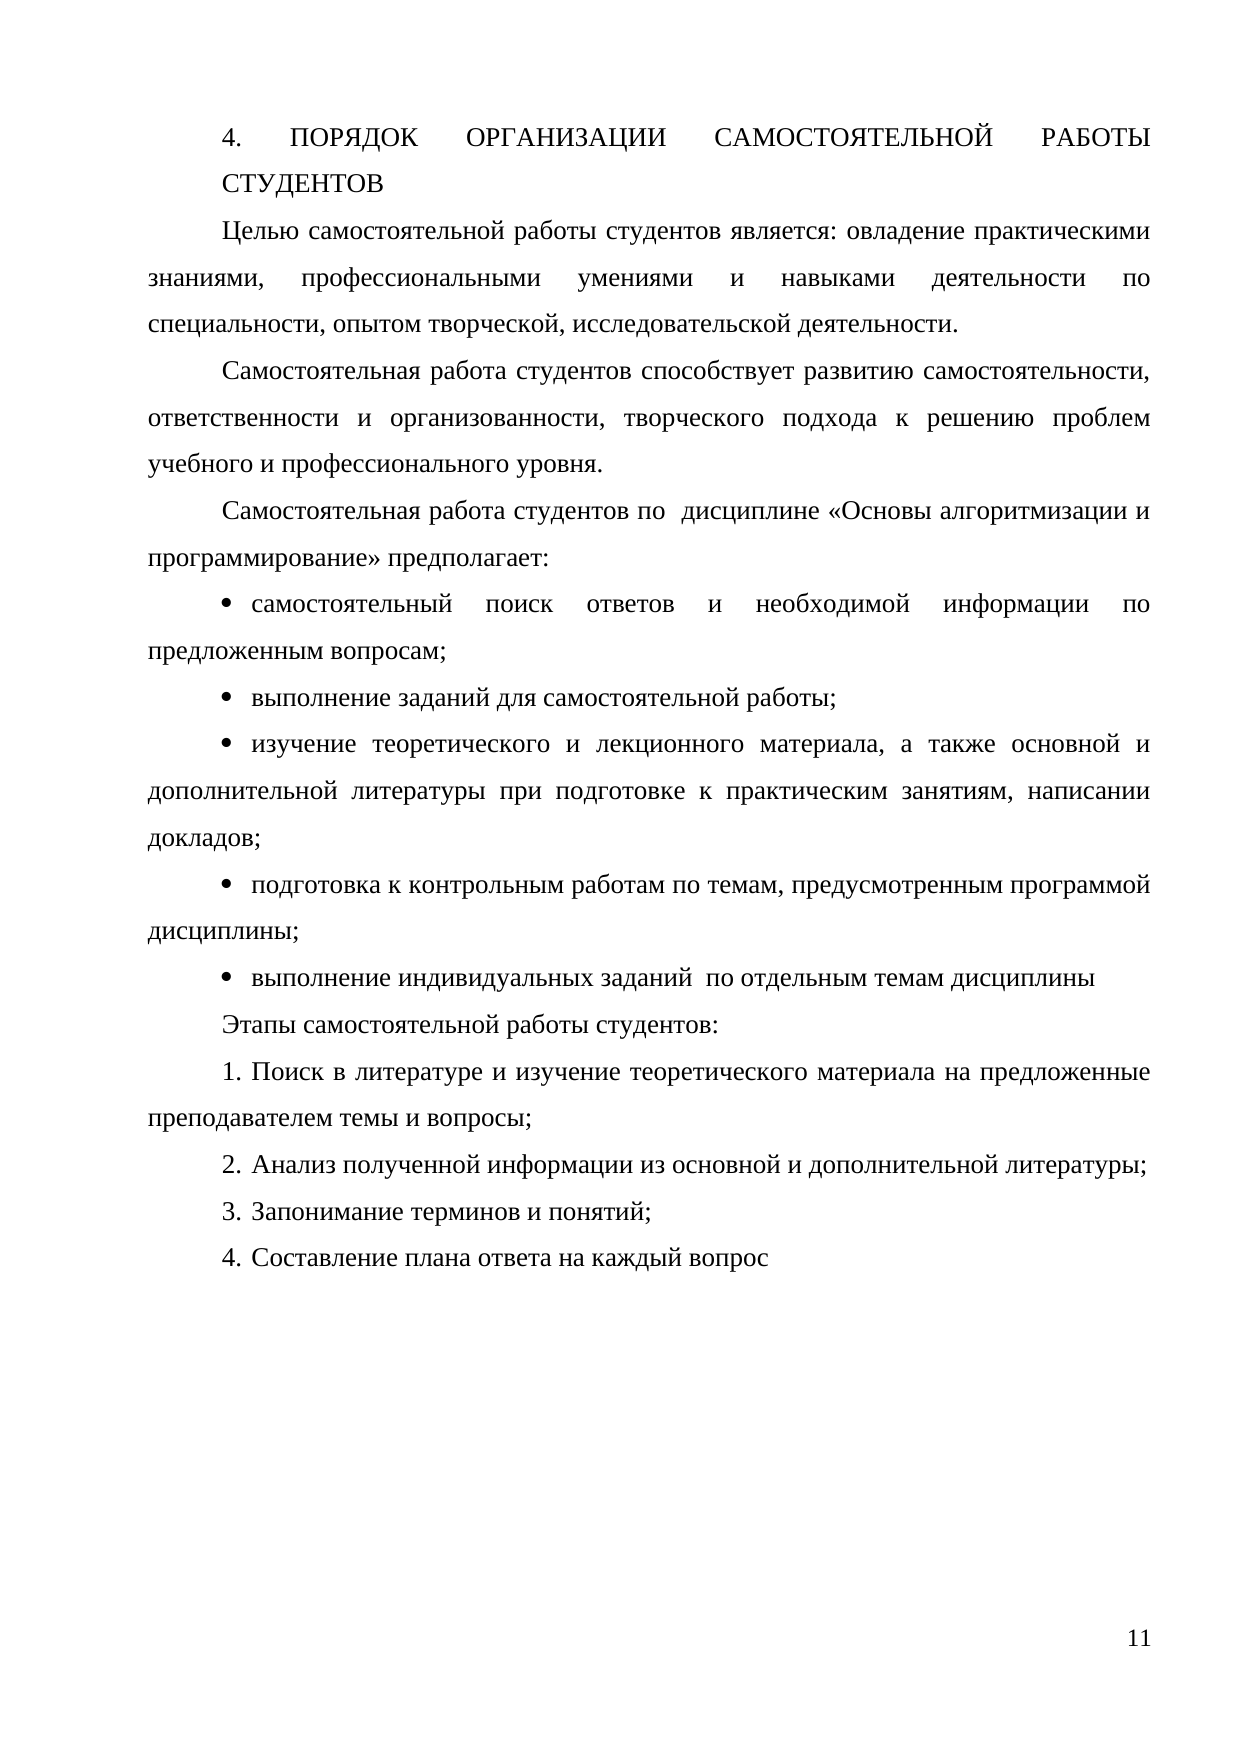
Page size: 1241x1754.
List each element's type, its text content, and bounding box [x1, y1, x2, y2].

list Анализ полученной информации из основной и дополнительной литературы; [148, 1148, 1152, 1179]
list Запонимание терминов и понятий; [148, 1195, 1152, 1226]
text Целью самостоятельной работы студентов является: овладение практическими знаниями, профессиональными умениями и навыками деятельности по специальности, опытом творческой, исследовательской деятельности. [148, 292, 1152, 338]
list выполнение заданий для самостоятельной работы; [148, 681, 1152, 712]
list изучение теоретического и лекционного материала, а также основной и дополнительной литературы при подготовке к практическим занятиям, написании докладов; [148, 728, 1152, 852]
text Целью самостоятельной работы студентов является: овладение практическими знаниями, профессиональными умениями и навыками деятельности по специальности, опытом творческой, исследовательской деятельности. [148, 214, 1152, 261]
list выполнение индивидуальных заданий по отдельным темам дисциплины [148, 961, 1152, 992]
list Составление плана ответа на каждый вопрос [148, 1241, 1152, 1272]
text Самостоятельная работа студентов способствует развитию самостоятельности, ответственности и организованности, творческого подхода к решению проблем учебного и профессионального уровня. [148, 432, 1152, 478]
list самостоятельный поиск ответов и необходимой информации по предложенным вопросам; [148, 587, 1152, 665]
list подготовка к контрольным работам по темам, предусмотренным программой дисциплины; [148, 868, 1152, 946]
text 4. ПОРЯДОК ОРГАНИЗАЦИИ САМОСТОЯТЕЛЬНОЙ РАБОТЫ СТУДЕНТОВ [222, 121, 1152, 198]
text Самостоятельная работа студентов способствует развитию самостоятельности, ответственности и организованности, творческого подхода к решению проблем учебного и профессионального уровня. [148, 354, 1152, 401]
text Этапы самостоятельной работы студентов: [148, 1008, 1152, 1039]
list Поиск в литературе и изучение теоретического материала на предложенные преподавателем темы и вопросы; [148, 1055, 1152, 1132]
text Самостоятельная работа студентов по дисциплине «Основы алгоритмизации и программирование» предполагает: [148, 494, 1152, 572]
